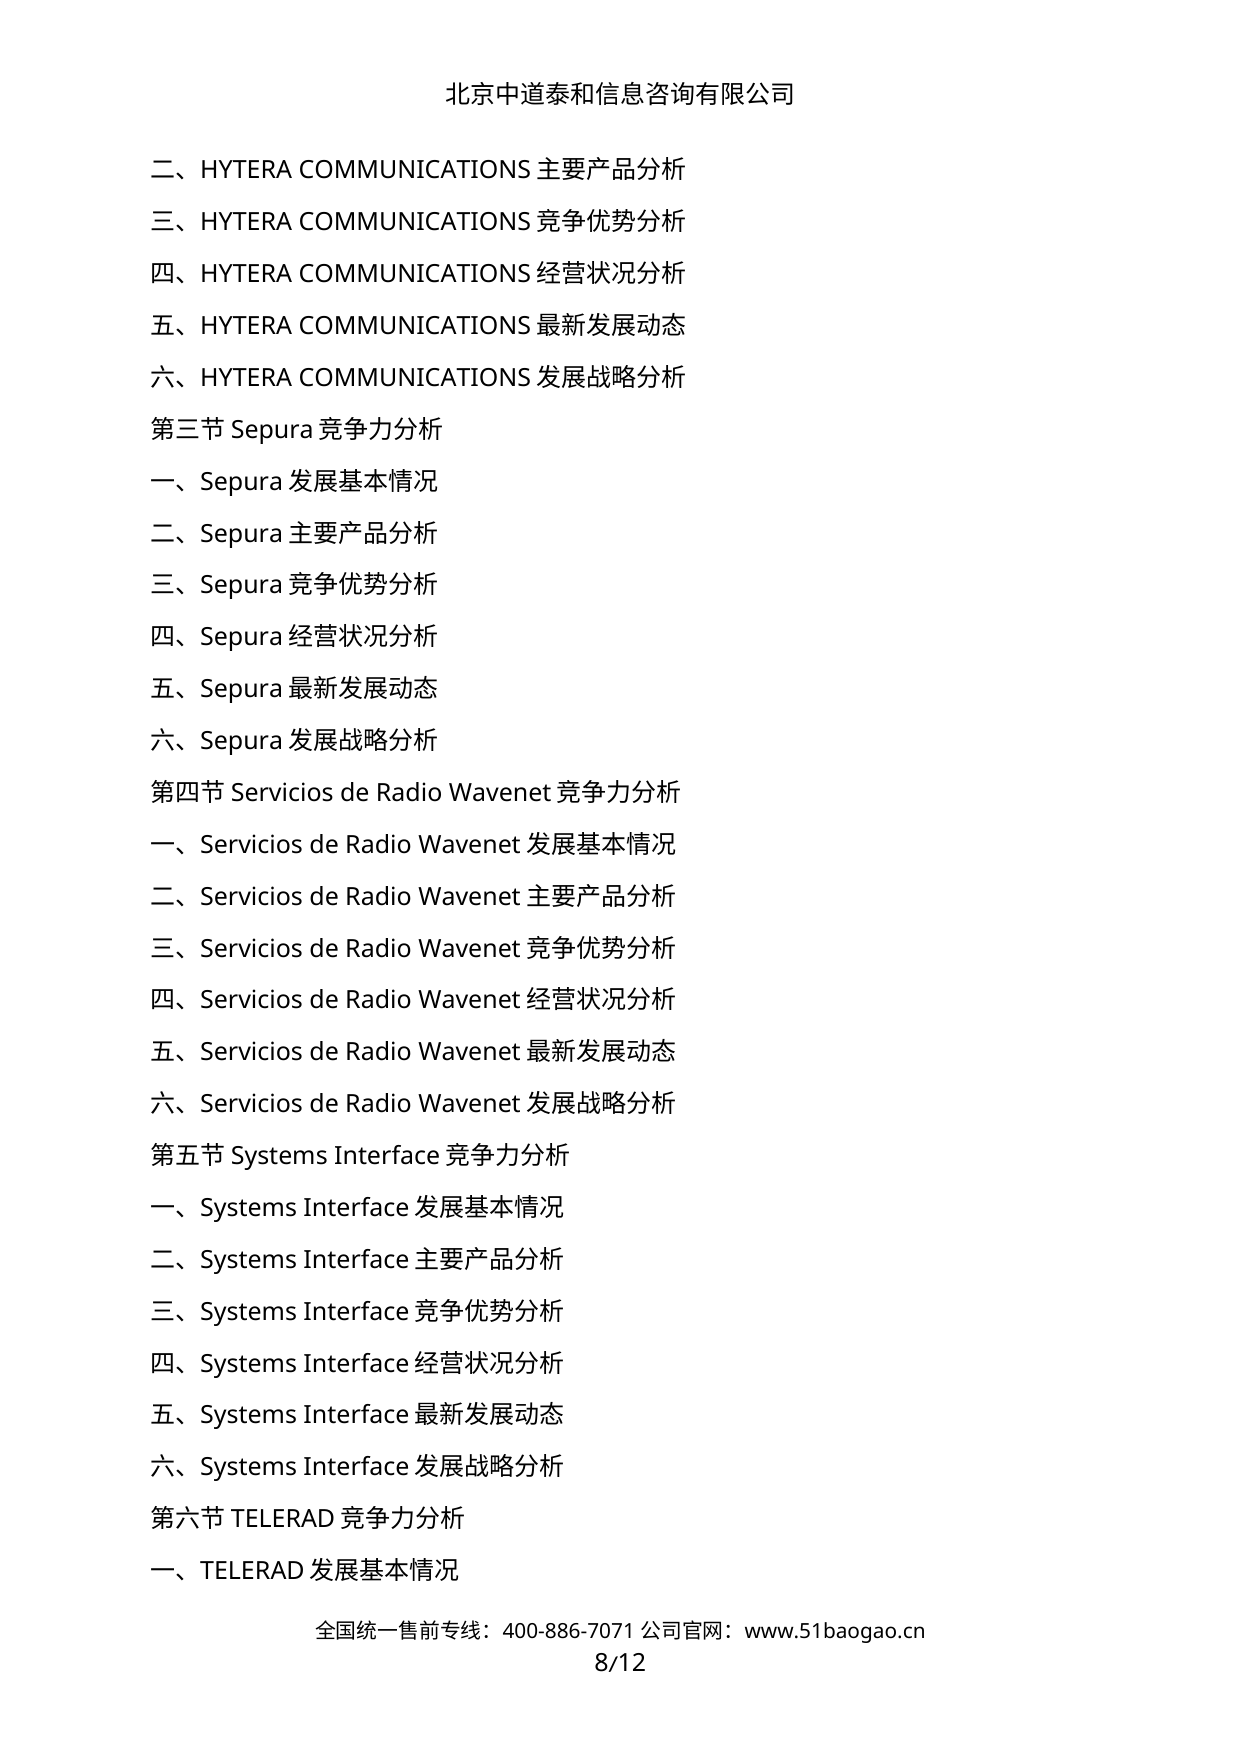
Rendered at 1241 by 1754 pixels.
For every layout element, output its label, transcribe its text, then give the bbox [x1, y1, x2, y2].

text 第三节 Sepura竞争力分析 [150, 409, 1090, 446]
text 第四节 Servicios de Radio Wavenet竞争力分析 [150, 772, 1090, 809]
text 三、Sepura竞争优势分析 [150, 565, 1090, 601]
text 三、Servicios de Radio Wavenet竞争优势分析 [150, 928, 1090, 964]
text 二、Servicios de Radio Wavenet主要产品分析 [150, 876, 1090, 912]
text 四、Sepura经营状况分析 [150, 617, 1090, 653]
text 二、HYTERA COMMUNICATIONS主要产品分析 [150, 150, 1090, 186]
text 一、Sepura发展基本情况 [150, 461, 1090, 497]
text 二、Systems Interface主要产品分析 [150, 1239, 1090, 1276]
text 六、Servicios de Radio Wavenet发展战略分析 [150, 1084, 1090, 1120]
text 第五节 Systems Interface竞争力分析 [150, 1136, 1090, 1172]
text 一、Servicios de Radio Wavenet发展基本情况 [150, 824, 1090, 861]
text 四、Servicios de Radio Wavenet经营状况分析 [150, 980, 1090, 1016]
text 五、Systems Interface最新发展动态 [150, 1395, 1090, 1431]
text 四、Systems Interface经营状况分析 [150, 1343, 1090, 1379]
text 三、HYTERA COMMUNICATIONS竞争优势分析 [150, 202, 1090, 238]
text 三、Systems Interface竞争优势分析 [150, 1291, 1090, 1327]
text 一、TELERAD发展基本情况 [150, 1551, 1090, 1587]
text 四、HYTERA COMMUNICATIONS经营状况分析 [150, 254, 1090, 290]
text 一、Systems Interface发展基本情况 [150, 1187, 1090, 1224]
text 五、HYTERA COMMUNICATIONS最新发展动态 [150, 306, 1090, 342]
text 六、Sepura发展战略分析 [150, 721, 1090, 757]
text 六、HYTERA COMMUNICATIONS发展战略分析 [150, 357, 1090, 394]
text 六、Systems Interface发展战略分析 [150, 1447, 1090, 1483]
text 五、Sepura最新发展动态 [150, 669, 1090, 705]
text 二、Sepura主要产品分析 [150, 513, 1090, 549]
text 五、Servicios de Radio Wavenet最新发展动态 [150, 1032, 1090, 1068]
text 第六节 TELERAD竞争力分析 [150, 1499, 1090, 1535]
